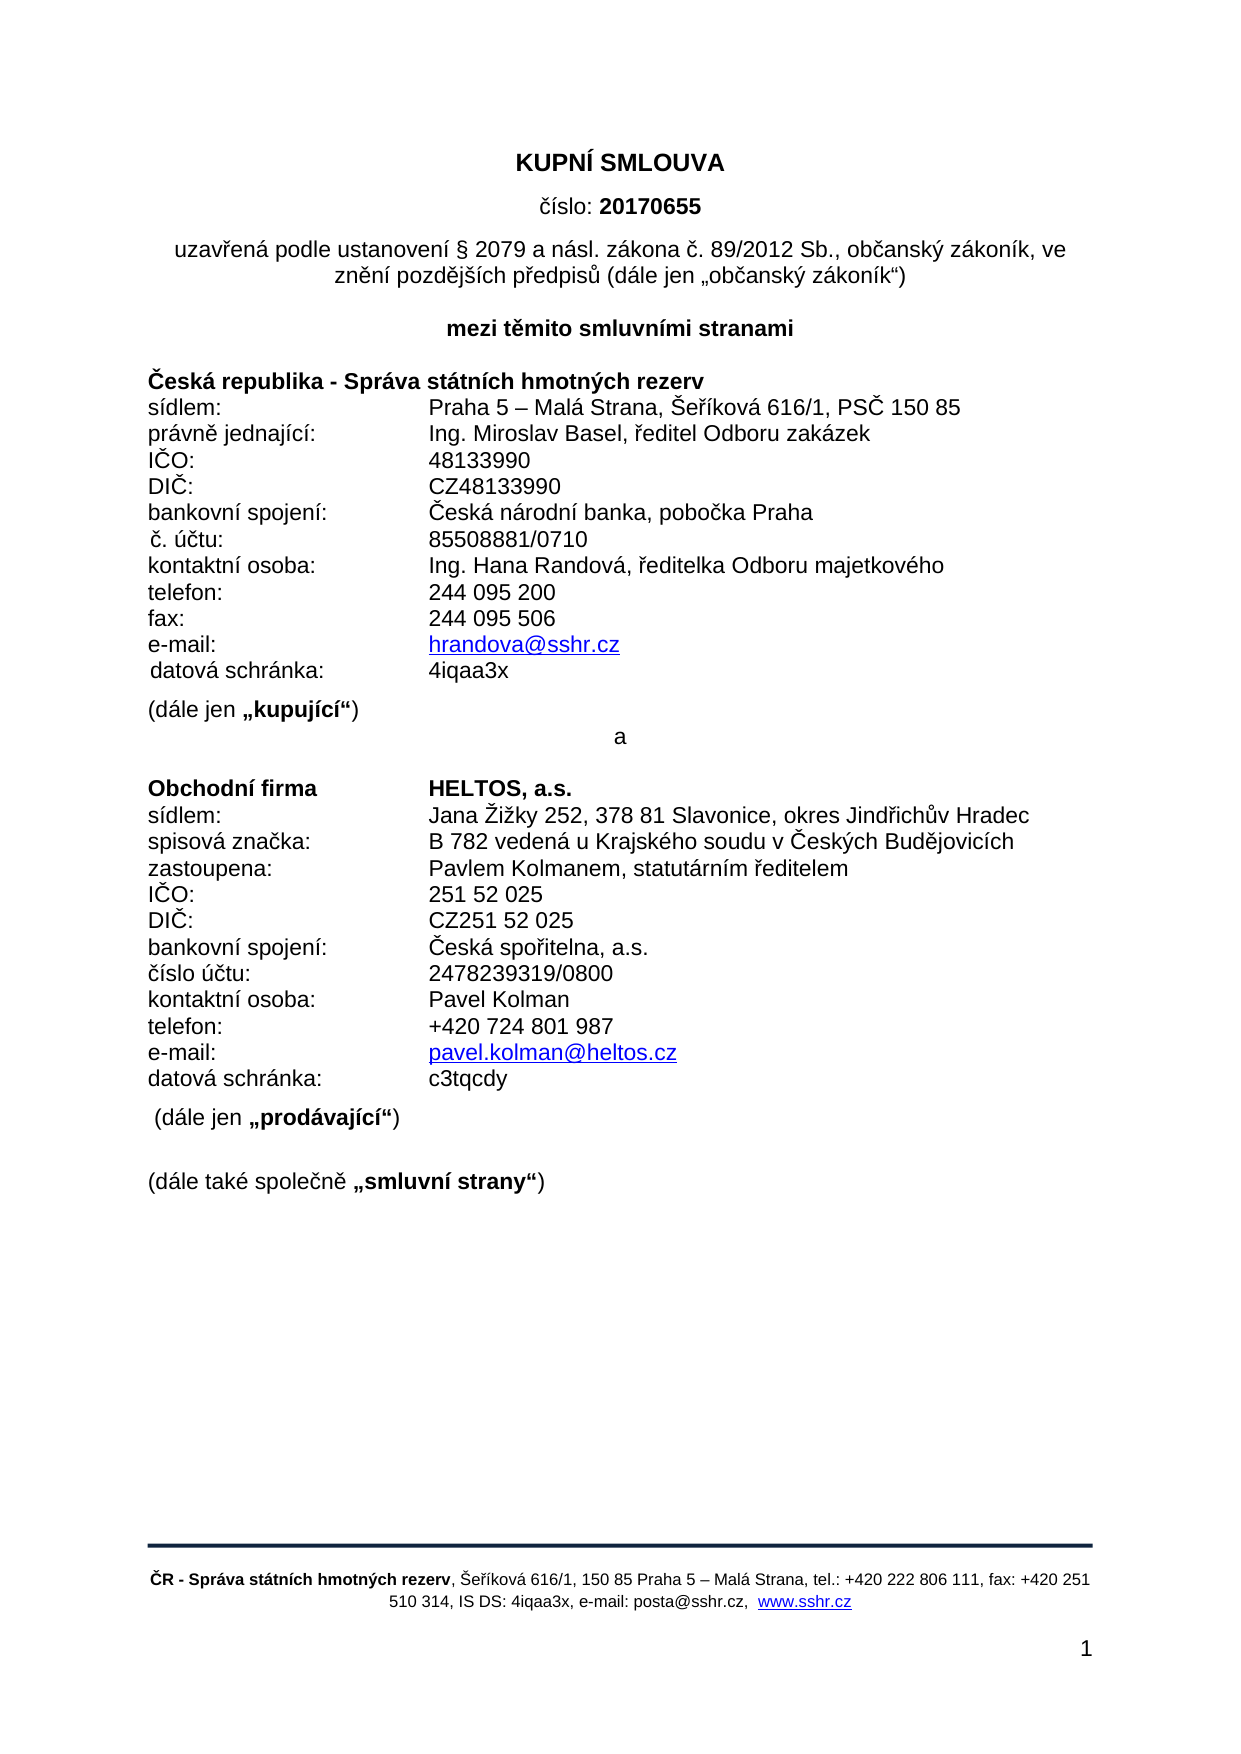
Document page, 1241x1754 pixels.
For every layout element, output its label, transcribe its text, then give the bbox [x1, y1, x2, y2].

text fax: 244 095 506 [148, 605, 1093, 631]
text bankovní spojení: Česká spořitelna, a.s. [148, 933, 1093, 960]
text (dále jen „prodávající“) [148, 1104, 1093, 1131]
text kontaktní osoba: Pavel Kolman [148, 986, 1093, 1013]
text sídlem: Praha 5 – Malá Strana, Šeříková 616/1, PSČ 150 85 [148, 394, 1093, 420]
text datová schránka: 4iqaa3x [150, 657, 1093, 684]
text Obchodní firma HELTOS, a.s. [148, 775, 1093, 802]
text (dále jen „kupující“) [148, 696, 1093, 723]
text telefon: 244 095 200 [148, 578, 1093, 605]
text DIČ: CZ251 52 025 [148, 907, 1093, 933]
text KUPNÍ SMLOUVA [148, 148, 1093, 176]
text uzavřená podle ustanovení § 2079 a násl. zákona č. 89/2012 Sb., občanský zákoník, ve znění pozdějších předpisů (dále jen „občanský zákoník“) [148, 236, 1093, 288]
text datová schránka: c3tqcdy [148, 1065, 1093, 1092]
text č. účtu: 85508881/0710 [150, 526, 1093, 552]
subtitle Česká republika - Správa státních hmotných rezerv [148, 368, 1093, 394]
text bankovní spojení: Česká národní banka, pobočka Praha [148, 499, 1093, 526]
text IČO: 48133990 [148, 447, 1093, 473]
text zastoupena: Pavlem Kolmanem, statutárním ředitelem [148, 854, 1093, 881]
text IČO: 251 52 025 [148, 881, 1093, 907]
text spisová značka: B 782 vedená u Krajského soudu v Českých Budějovicích [148, 828, 1093, 854]
text číslo: 20170655 [148, 193, 1093, 219]
text číslo účtu: 2478239319/0800 [148, 960, 1093, 986]
text e-mail: pavel.kolman@heltos.cz [148, 1039, 1093, 1065]
text a [148, 723, 1093, 749]
text (dále také společně „smluvní strany“) [148, 1168, 1093, 1194]
text sídlem: Jana Žižky 252, 378 81 Slavonice, okres Jindřichův Hradec [148, 802, 1093, 828]
text telefon: +420 724 801 987 [148, 1013, 1093, 1039]
text kontaktní osoba: Ing. Hana Randová, ředitelka Odboru majetkového [148, 552, 1093, 578]
text právně jednající: Ing. Miroslav Basel, ředitel Odboru zakázek [148, 420, 1093, 447]
text e-mail: hrandova@sshr.cz [148, 631, 1093, 657]
text DIČ: CZ48133990 [148, 473, 1093, 499]
text mezi těmito smluvními stranami [148, 315, 1093, 341]
